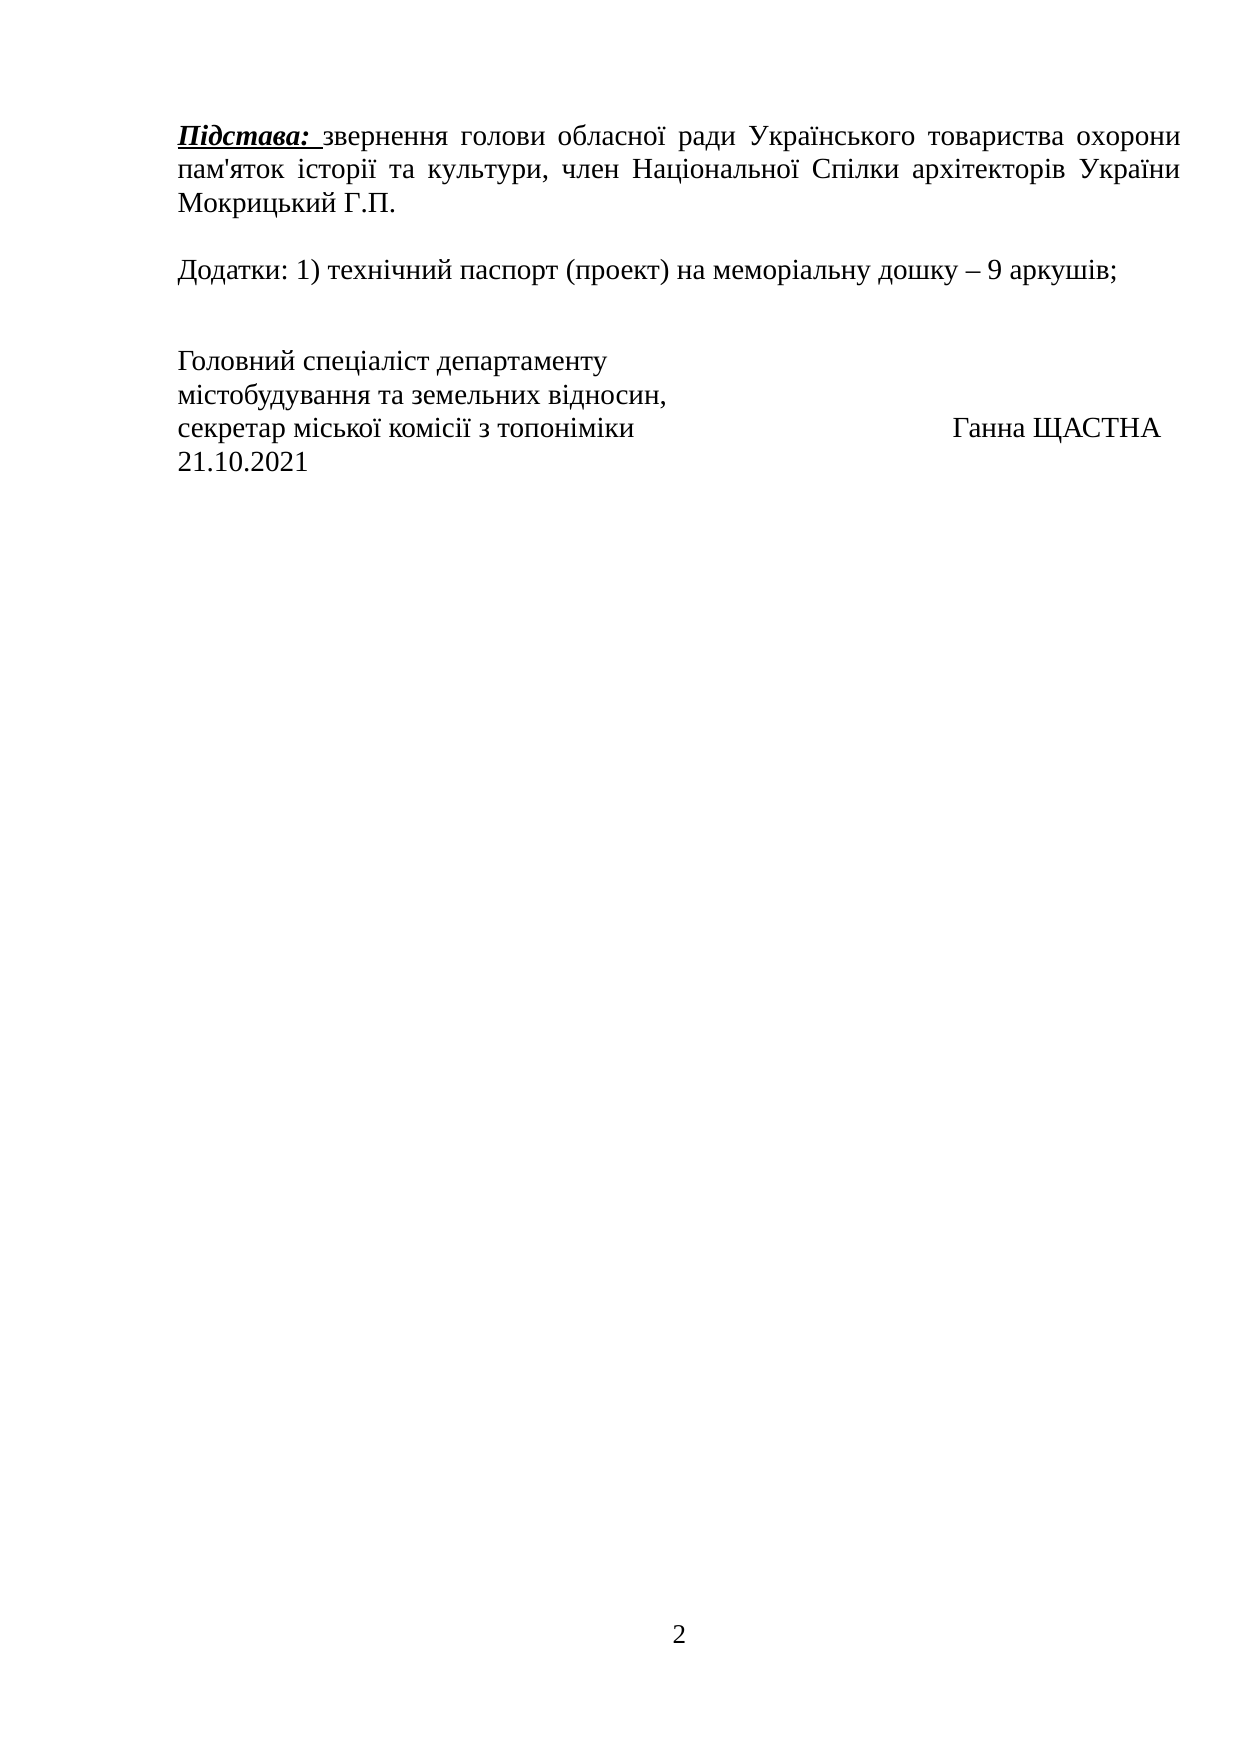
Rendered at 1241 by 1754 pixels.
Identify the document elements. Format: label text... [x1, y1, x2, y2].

text Додатки: 1) технічний паспорт (проект) на меморіальну дошку – 9 аркушів; [177, 252, 1181, 286]
text містобудування та земельних відносин, [177, 377, 1181, 410]
text Підстава: звернення голови обласної ради Українського товариства охорони пам'яток історії та культури, член Національної Спілки архітекторів України Мокрицький Г.П. [177, 118, 1181, 219]
text секретар міської комісії з топоніміки Ганна ЩАСТНА [177, 410, 1181, 444]
text 21.10.2021 [177, 444, 1181, 477]
text Головний спеціаліст департаменту [177, 343, 1181, 377]
